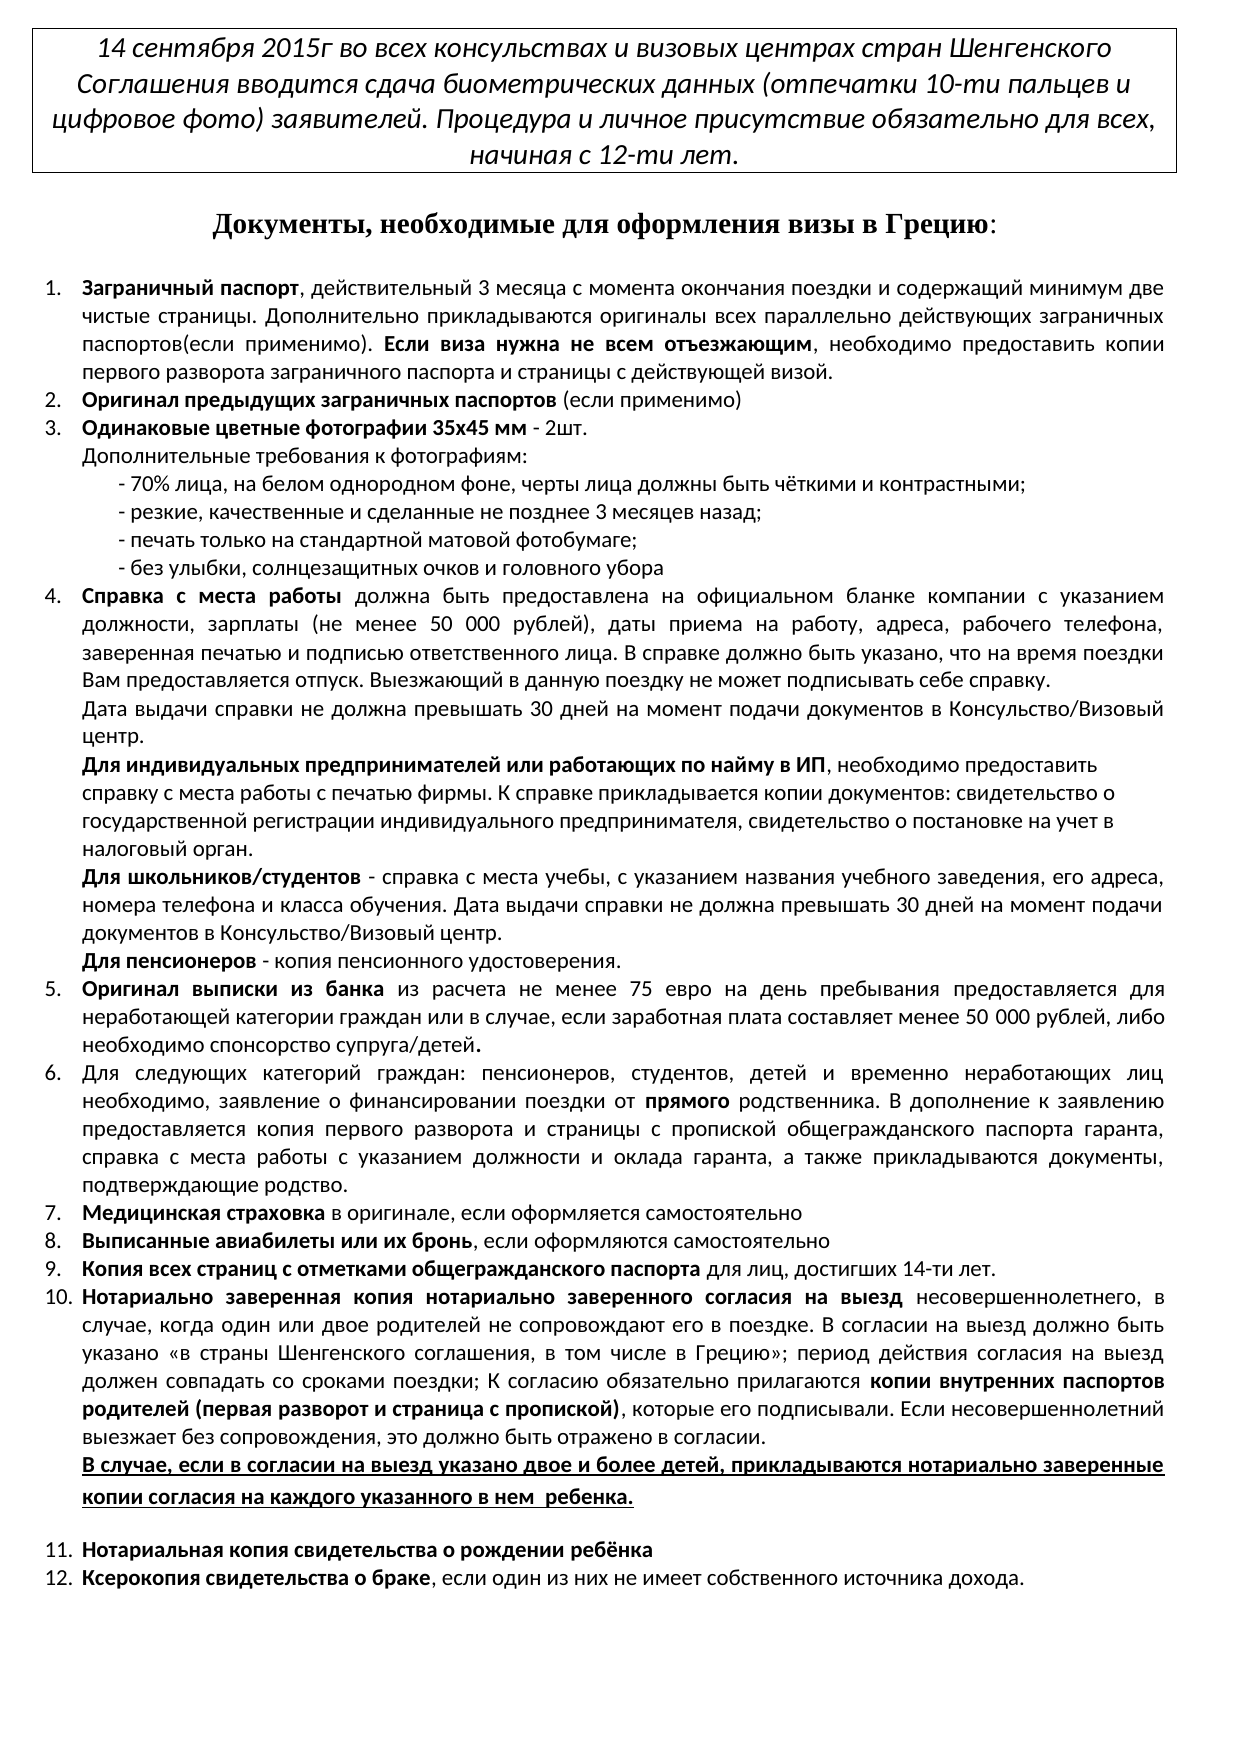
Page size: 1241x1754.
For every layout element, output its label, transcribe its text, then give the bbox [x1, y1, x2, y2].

text - резкие, качественные и сделанные не позднее 3 месяцев назад; [44, 497, 1165, 526]
text В случае, если в согласии на выезд указано двое и более детей, прикладываются нотариально заверенные копии согласия на каждого указанного в нем ребенка. [82, 1476, 1165, 1510]
table_header 14 сентября 2015г во всех консульствах и визовых центрах стран Шенгенского Соглашения вводится сдача биометрических данных (отпечатки 10-ти пальцев и цифровое фото) заявителей. Процедура и личное присутствие обязательно для всех, начиная с 12-ти лет. [33, 29, 1176, 172]
list Ксерокопия свидетельства о браке, если один из них не имеет собственного источника дохода. [44, 1563, 1165, 1591]
list Справка с места работы должна быть предоставлена на официальном бланке компании с указанием должности, зарплаты (не менее 50 000 рублей), даты приема на работу, адреса, рабочего телефона, заверенная печатью и подписью ответственного лица. В справке должно быть указано, что на время поездки Вам предоставляется отпуск. Выезжающий в данную поездку не может подписывать себе справку. [44, 582, 1165, 694]
list Копия всех страниц с отметками общегражданского паспорта для лиц, достигших 14-ти лет. [44, 1254, 1165, 1282]
list Выписанные авиабилеты или их бронь, если оформляются самостоятельно [44, 1226, 1165, 1254]
list Одинаковые цветные фотографии 35х45 мм - 2шт. [44, 413, 1165, 441]
text - 70% лица, на белом однородном фоне, черты лица должны быть чёткими и контрастными; [44, 469, 1165, 497]
text Для индивидуальных предпринимателей или работающих по найму в ИП, необходимо предоставить справку с места работы с печатью фирмы. К справке прикладывается копии документов: свидетельство о государственной регистрации индивидуального предпринимателя, свидетельство о постановке на учет в налоговый орган. [82, 750, 1165, 862]
text Для пенсионеров - копия пенсионного удостоверения. [44, 946, 1165, 974]
list Медицинская страховка в оригинале, если оформляется самостоятельно [44, 1198, 1165, 1226]
list Нотариальная копия свидетельства о рождении ребёнка [44, 1535, 1165, 1563]
list Нотариально заверенная копия нотариально заверенного согласия на выезд несовершеннолетнего, в случае, когда один или двое родителей не сопровождают его в поездке. В согласии на выезд должно быть указано «в страны Шенгенского соглашения, в том числе в Грецию»; период действия согласия на выезд должен совпадать со сроками поездки; К согласию обязательно прилагаются копии внутренних паспортов родителей (первая разворот и страница с пропиской), которые его подписывали. Если несовершеннолетний выезжает без сопровождения, это должно быть отражено в согласии. [44, 1282, 1165, 1450]
text Дата выдачи справки не должна превышать 30 дней на момент подачи документов в Консульство/Визовый центр. [82, 694, 1165, 750]
list Для следующих категорий граждан: пенсионеров, студентов, детей и временно неработающих лиц необходимо, заявление о финансировании поездки от прямого родственника. В дополнение к заявлению предоставляется копия первого разворота и страницы с пропиской общегражданского паспорта гаранта, справка с места работы с указанием должности и оклада гаранта, а также прикладываются документы, подтверждающие родство. [44, 1058, 1165, 1198]
text Для школьников/студентов - справка с места учебы, с указанием названия учебного заведения, его адреса, номера телефона и класса обучения. Дата выдачи справки не должна превышать 30 дней на момент подачи документов в Консульство/Визовый центр. [82, 862, 1165, 946]
text В случае, если в согласии на выезд указано двое и более детей, прикладываются нотариально заверенные копии согласия на каждого указанного в нем ребенка. [82, 1450, 1165, 1474]
title Документы, необходимые для оформления визы в Грецию: [44, 206, 1165, 240]
text - печать только на стандартной матовой фотобумаге; [44, 526, 1165, 553]
list Заграничный паспорт, действительный 3 месяца с момента окончания поездки и содержащий минимум две чистые страницы. Дополнительно прикладываются оригиналы всех параллельно действующих заграничных паспортов(если применимо). Если виза нужна не всем отъезжающим, необходимо предоставить копии первого разворота заграничного паспорта и страницы с действующей визой. [44, 273, 1165, 385]
text - без улыбки, солнцезащитных очков и головного убора [44, 553, 1165, 582]
list Оригинал выписки из банка из расчета не менее 75 евро на день пребывания предоставляется для неработающей категории граждан или в случае, если заработная плата составляет менее 50 000 рублей, либо необходимо спонсорство супруга/детей. [44, 974, 1165, 1058]
list Оригинал предыдущих заграничных паспортов (если применимо) [44, 385, 1165, 413]
text Дополнительные требования к фотографиям: [44, 441, 1165, 469]
